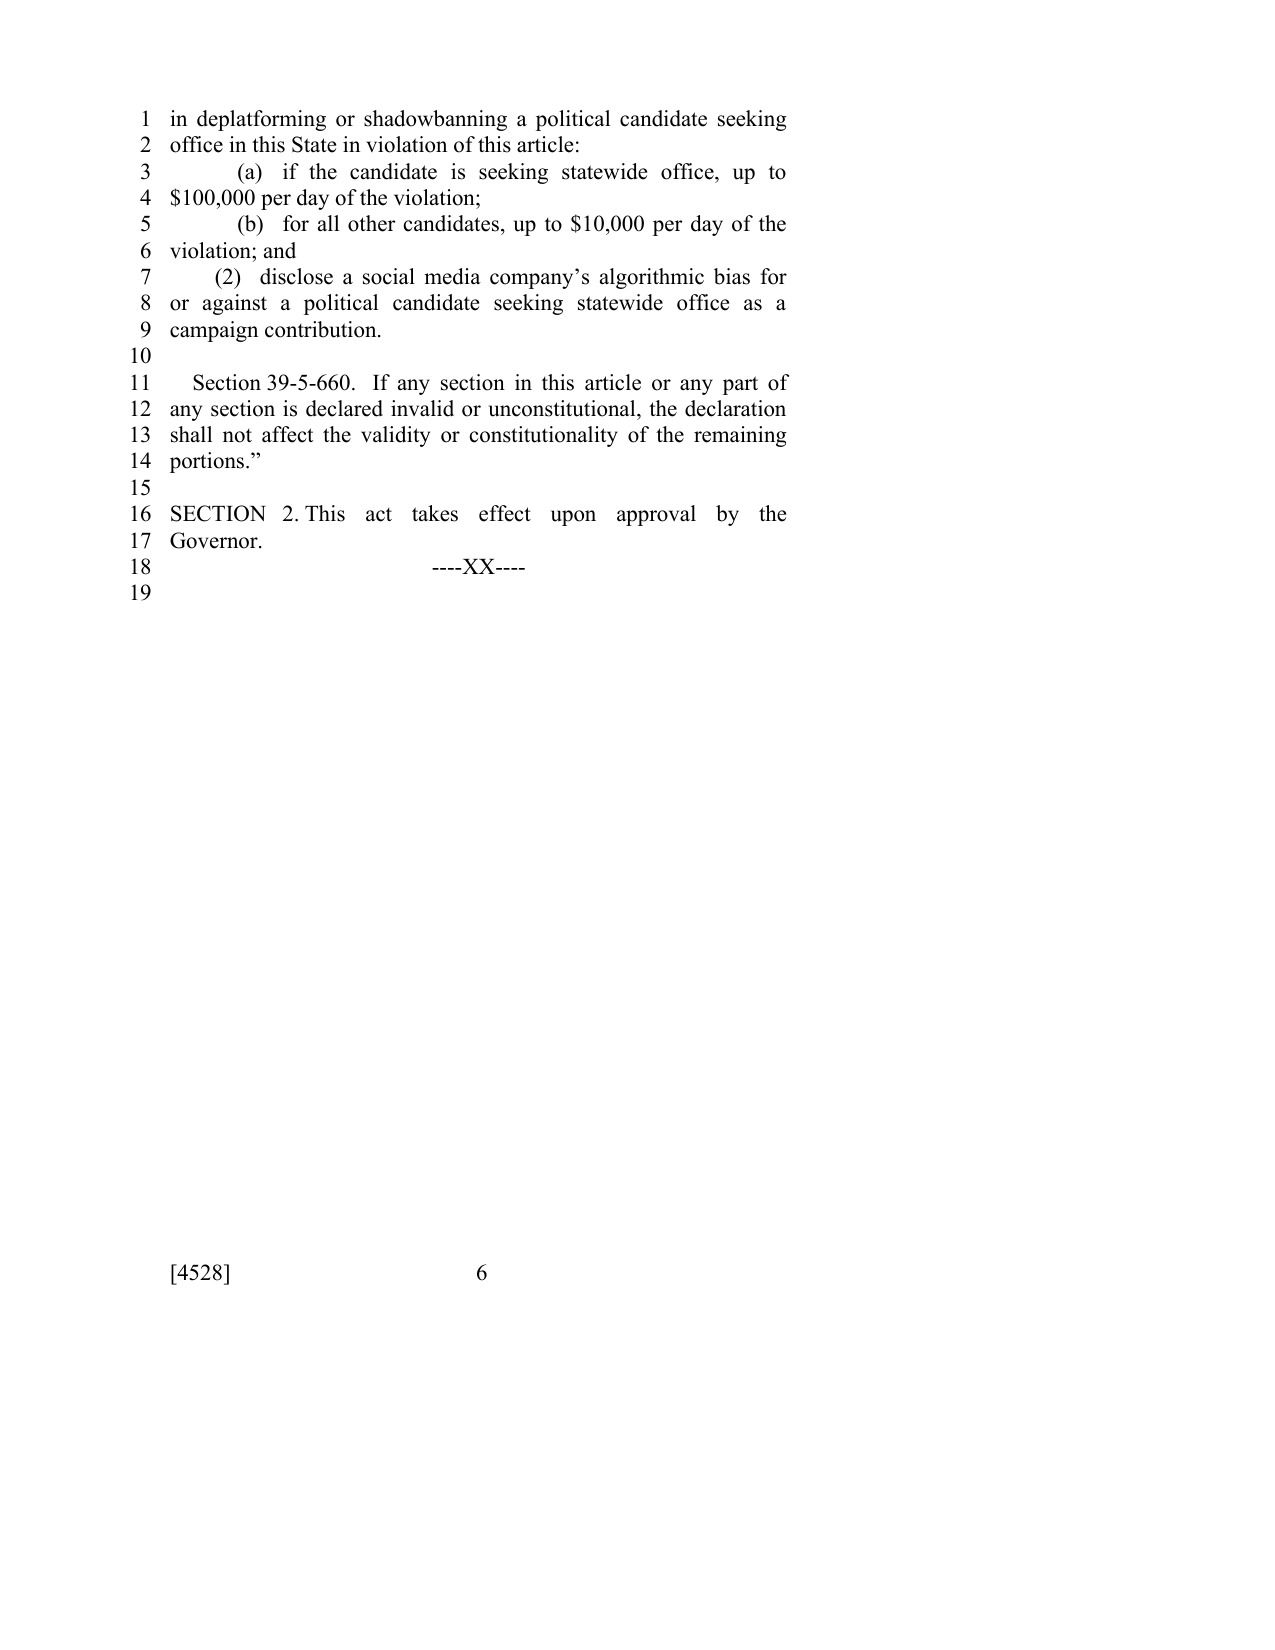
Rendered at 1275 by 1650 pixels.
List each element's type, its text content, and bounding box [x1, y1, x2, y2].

text ----XX---- [169, 553, 787, 579]
text SECTION 2. This act takes effect upon approval by the Governor. [169, 500, 787, 553]
text (2) disclose a social media company’s algorithmic bias for or against a political candidate seeking statewide office as a campaign contribution. [169, 263, 787, 342]
text (a) if the candidate is seeking statewide office, up to $100,000 per day of the violation; [169, 158, 787, 210]
text Section 39-5-660. If any section in this article or any part of any section is declared invalid or unconstitutional, the declaration shall not affect the validity or constitutionality of the remaining portions.” [169, 368, 787, 474]
text (b) for all other candidates, up to $10,000 per day of the violation; and [169, 210, 787, 263]
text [169, 105, 787, 158]
